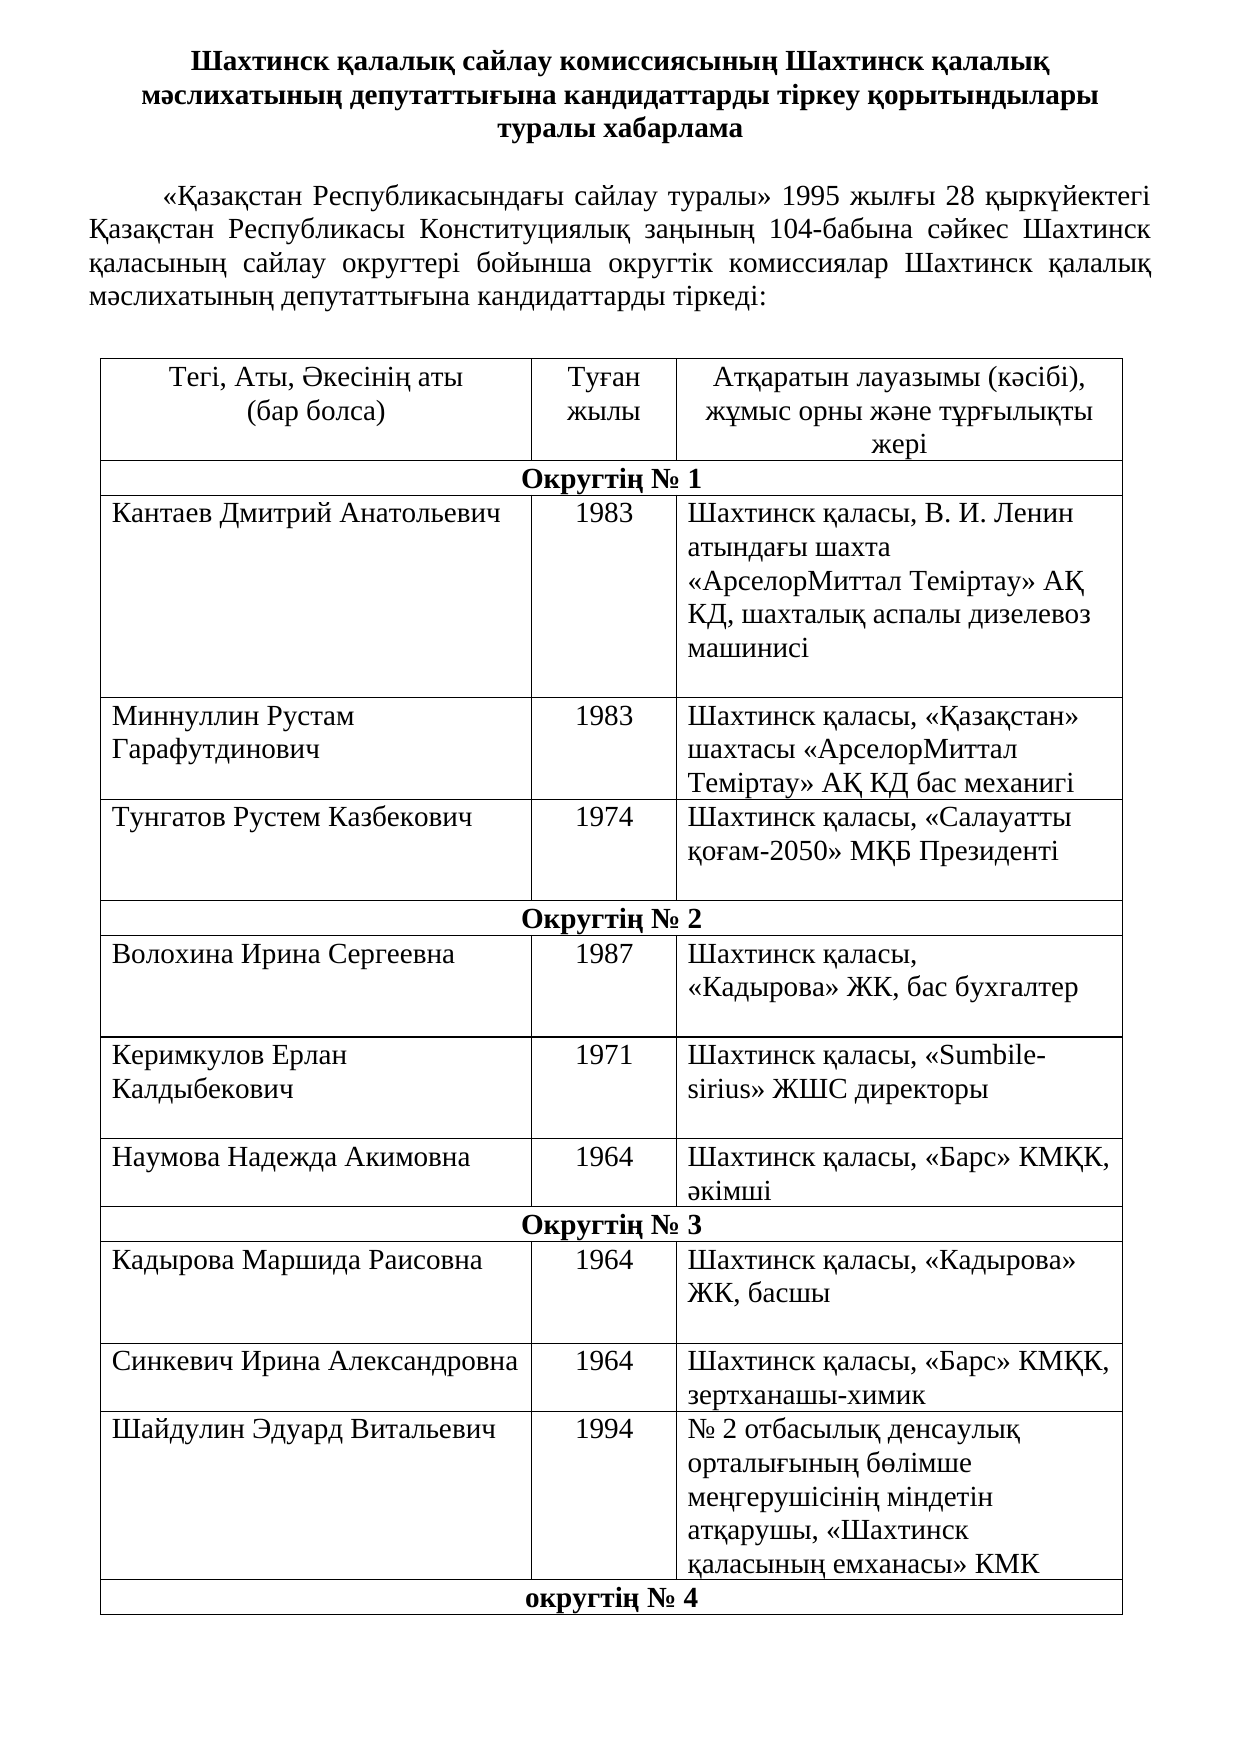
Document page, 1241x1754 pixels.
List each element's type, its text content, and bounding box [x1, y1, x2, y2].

table_cell округтің № 4 [101, 1580, 1122, 1614]
text «Қазақстан Республикасындағы сайлау туралы» 1995 жылғы 28 қыркүйектегі Қазақстан Республикасы Конституциялық заңының 104-бабына сәйкес Шахтинск қаласының сайлау округтері бойынша округтік комиссиялар Шахтинск қалалық мәслихатының депутаттығына кандидаттарды тіркеді: [89, 178, 1152, 312]
table_cell 1964 [532, 1344, 676, 1411]
table_cell Шахтинск қаласы, «Барс» КМҚК, зертханашы-химик [677, 1344, 1122, 1411]
table_cell Шахтинск қаласы, «Кадырова» ЖК, басшы [677, 1242, 1122, 1342]
table_cell 1983 [532, 698, 676, 798]
table_cell Наумова Надежда Акимовна [101, 1139, 531, 1206]
table_cell Шайдулин Эдуард Витальевич [101, 1412, 531, 1579]
table_cell 1987 [532, 936, 676, 1036]
table_cell Волохина Ирина Сергеевна [101, 936, 531, 1036]
table_cell Шахтинск қаласы, «Барс» КМҚК, әкімші [677, 1139, 1122, 1206]
table_cell 1964 [532, 1139, 676, 1206]
table_cell № 2 отбасылық денсаулық орталығының бөлімше меңгерушісінің міндетін атқарушы, «Шахтинск қаласының емханасы» КМК [677, 1412, 1122, 1579]
table_cell Миннуллин Рустам Гарафутдинович [101, 698, 531, 798]
table_cell 1994 [532, 1412, 676, 1579]
table_cell Керимкулов Ерлан Калдыбекович [101, 1038, 531, 1138]
table_cell Округтің № 3 [101, 1207, 1122, 1241]
table_cell 1983 [532, 496, 676, 697]
table_cell Шахтинск қаласы, «Қазақстан» шахтасы «АрселорМиттал Теміртау» АҚ КД бас механигі [677, 698, 1122, 798]
table_cell Шахтинск қаласы, «Кадырова» ЖК, бас бухгалтер [677, 936, 1122, 1036]
table_cell Тунгатов Рустем Казбекович [101, 800, 531, 900]
table_cell Шахтинск қаласы, «Салауатты қоғам-2050» МҚБ Президенті [677, 800, 1122, 900]
table_cell Шахтинск қаласы, В. И. Ленин атындағы шахта «АрселорМиттал Теміртау» АҚ КД, шахталық аспалы дизелевоз машинисі [677, 496, 1122, 697]
table_cell 1974 [532, 800, 676, 900]
table_header Туған жылы [532, 359, 676, 460]
table_cell Шахтинск қаласы, «Sumbile-sirius» ЖШС директоры [677, 1038, 1122, 1138]
text Шахтинск қалалық сайлау комиссиясының Шахтинск қалалық мәслихатының депутаттығына кандидаттарды тіркеу қорытындылары туралы хабарлама [89, 43, 1152, 144]
table_cell Синкевич Ирина Александровна [101, 1344, 531, 1411]
table_cell Кадырова Маршида Раисовна [101, 1242, 531, 1342]
table_cell 1964 [532, 1242, 676, 1342]
table_cell 1971 [532, 1038, 676, 1138]
table_cell Округтің № 2 [101, 901, 1122, 935]
table_header Тегі, Аты, Әкесінің аты (бар болса) [101, 359, 531, 460]
table_cell Кантаев Дмитрий Анатольевич [101, 496, 531, 697]
table_header Атқаратын лауазымы (кәсібі), жұмыс орны және тұрғылықты жері [677, 359, 1122, 460]
table_cell Округтің № 1 [101, 461, 1122, 494]
